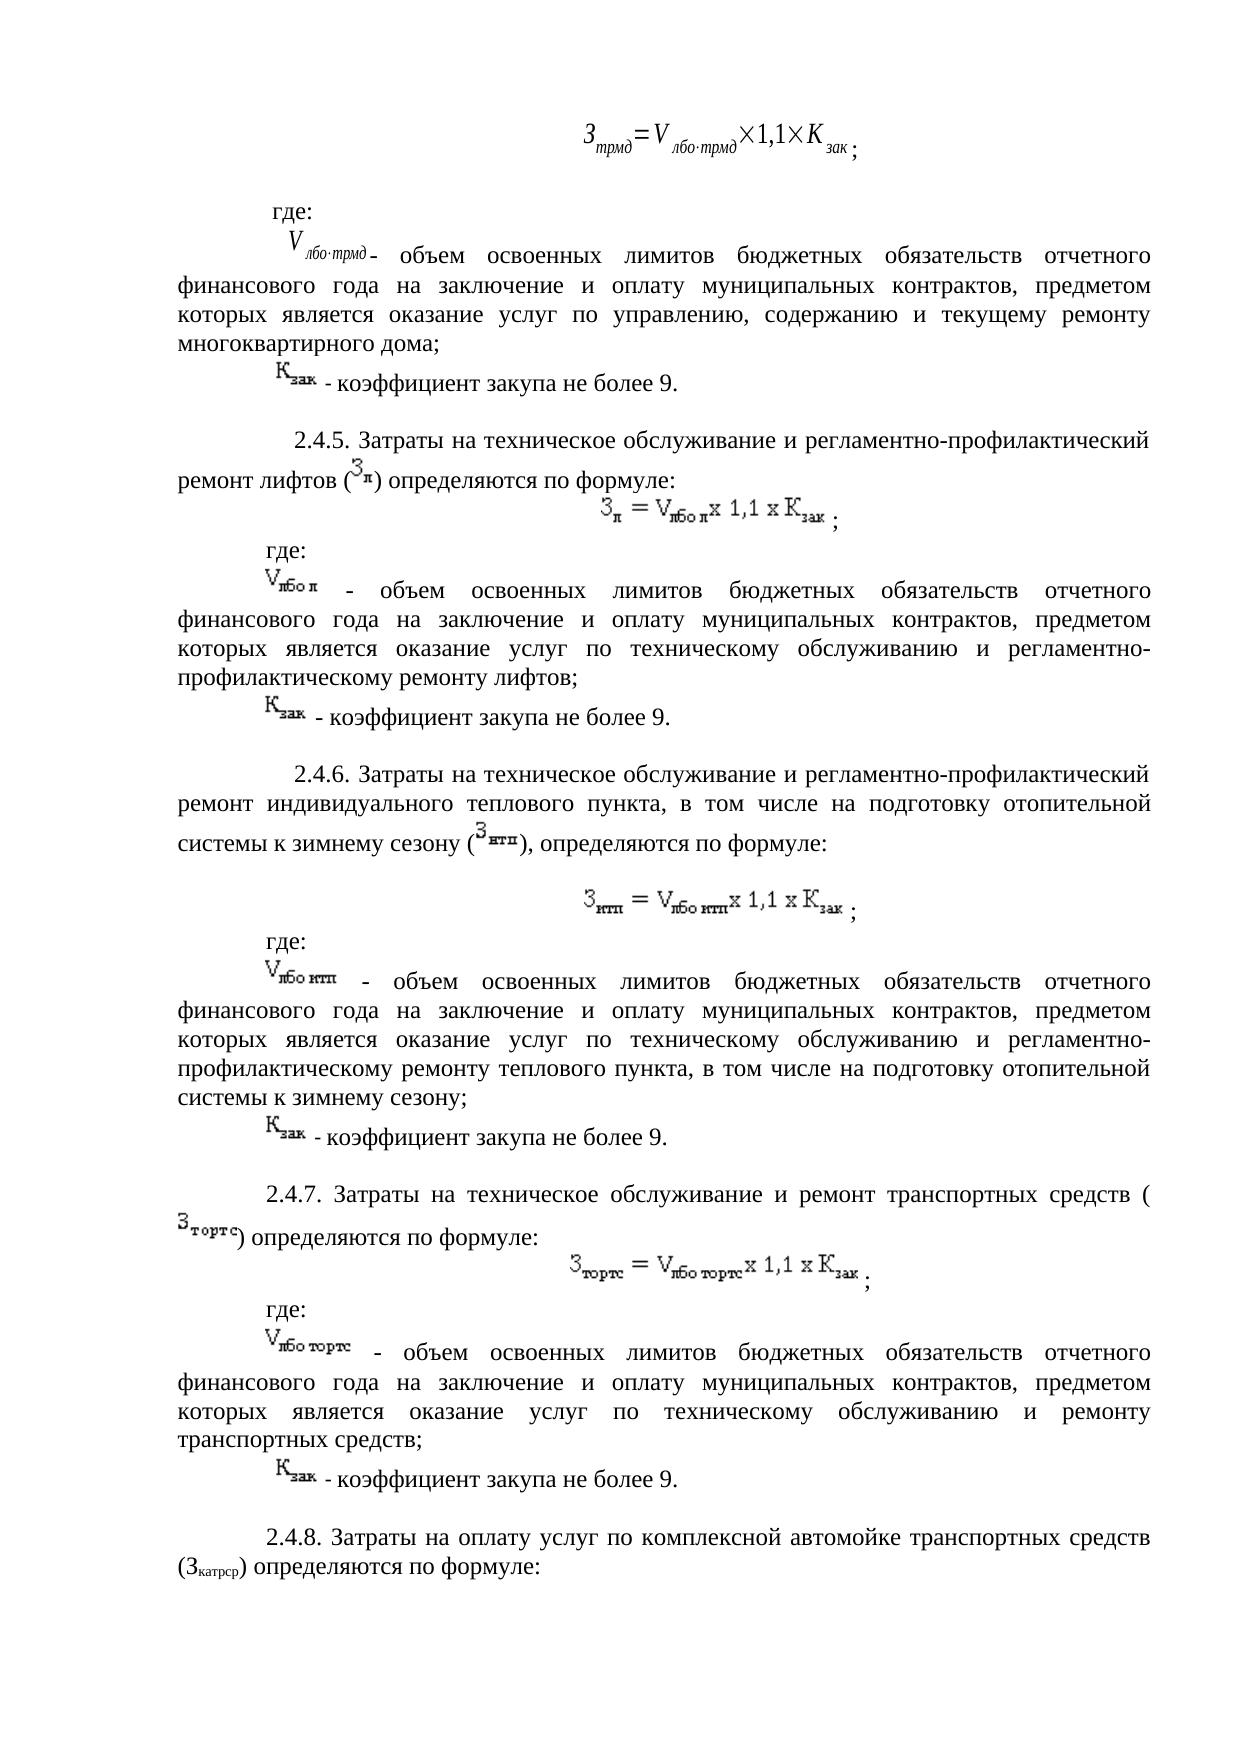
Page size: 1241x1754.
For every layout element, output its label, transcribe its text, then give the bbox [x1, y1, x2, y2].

picture [265, 563, 319, 598]
picture [265, 1110, 309, 1145]
picture [265, 954, 338, 990]
picture [275, 356, 320, 391]
text - объем освоенных лимитов бюджетных обязательств отчетного финансового года на заключение и оплату муниципальных контрактов, предметом которых является оказание услуг по техническому обслуживанию и регламентно-профилактическому ремонту лифтов; [177, 563, 1152, 691]
picture [475, 816, 519, 851]
picture [351, 454, 374, 489]
picture [264, 690, 309, 725]
text 2.4.6. Затраты на техническое обслуживание и регламентно-профилактический ремонт индивидуального теплового пункта, в том числе на подготовку отопительной системы к зимнему сезону (), определяются по формуле: [177, 759, 1152, 857]
text где: [177, 1294, 1152, 1323]
picture [584, 885, 844, 920]
text - объем освоенных лимитов бюджетных обязательств отчетного финансового года на заключение и оплату муниципальных контрактов, предметом которых является оказание услуг по техническому обслуживанию и регламентно-профилактическому ремонту теплового пункта, в том числе на подготовку отопительной системы к зимнему сезону; [177, 955, 1152, 1111]
text - объем освоенных лимитов бюджетных обязательств отчетного финансового года на заключение и оплату муниципальных контрактов, предметом которых является оказание услуг по управлению, содержанию и текущему ремонту многоквартирного дома; [177, 225, 1152, 356]
text где: [177, 926, 1152, 955]
picture [570, 1250, 858, 1288]
text - коэффициент закупа не более 9. [177, 356, 1152, 397]
text - объем освоенных лимитов бюджетных обязательств отчетного финансового года на заключение и оплату муниципальных контрактов, предметом которых является оказание услуг по техническому обслуживанию и ремонту транспортных средств; [177, 1323, 1152, 1453]
picture [275, 1453, 320, 1488]
text ; [289, 494, 1152, 535]
text - коэффициент закупа не более 9. [177, 1111, 1152, 1151]
picture [265, 1323, 352, 1361]
text где: [177, 535, 1152, 563]
text где: [177, 196, 1152, 225]
text 2.4.7. Затраты на техническое обслуживание и ремонт транспортных средств () определяются по формуле: [177, 1179, 1152, 1251]
picture [177, 1207, 237, 1245]
text ; [289, 118, 1152, 196]
text - коэффициент закупа не более 9. [177, 1453, 1152, 1493]
text 2.4.8. Затраты на оплату услуг по комплексной автомойке транспортных средств (Зкатрср) определяются по формуле: [177, 1522, 1152, 1580]
text - коэффициент закупа не более 9. [177, 691, 1152, 730]
picture [601, 493, 826, 529]
text 2.4.5. Затраты на техническое обслуживание и регламентно-профилактический ремонт лифтов () определяются по формуле: [177, 425, 1152, 494]
